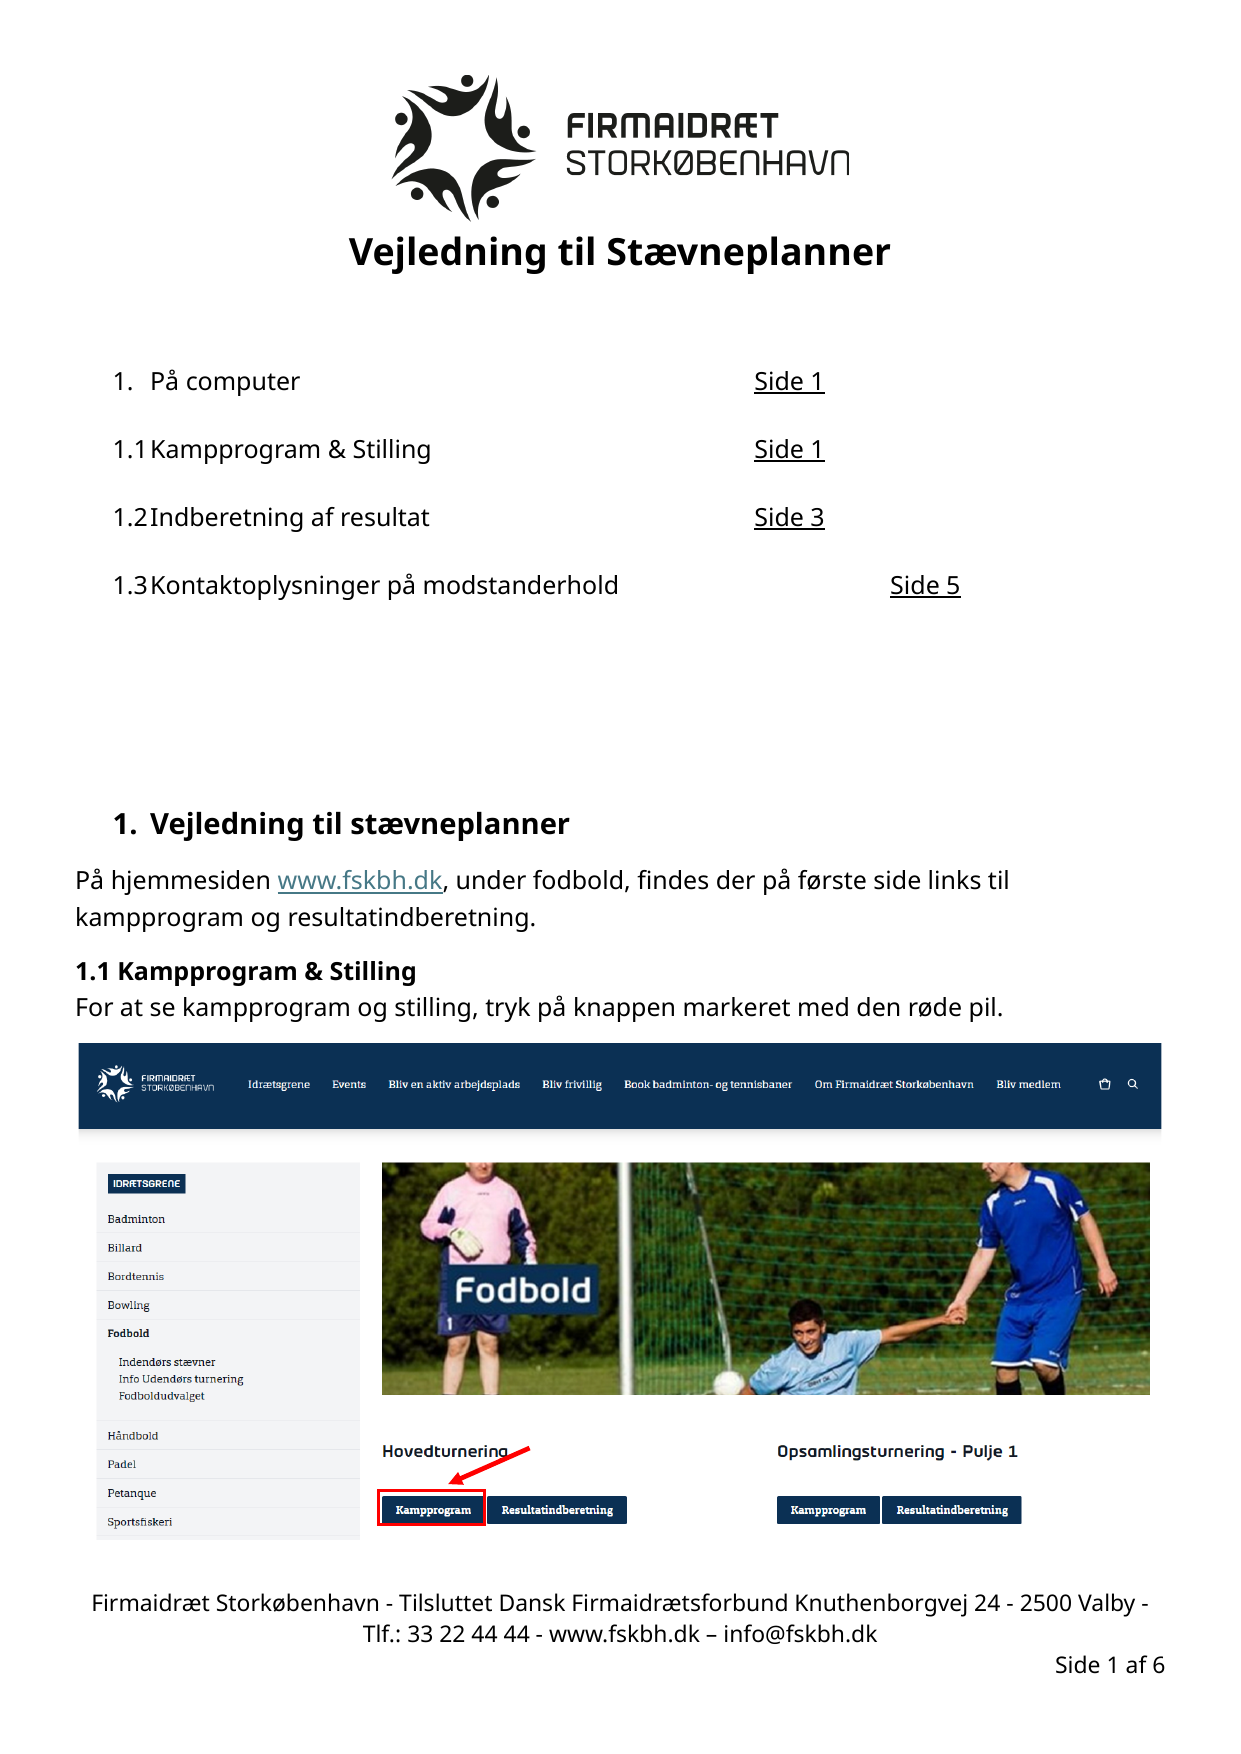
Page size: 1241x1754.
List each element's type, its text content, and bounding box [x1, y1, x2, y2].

list Kontaktoplysninger på modstanderhold Side 5 [112, 567, 1165, 602]
text Vejledning til Stævneplanner [75, 105, 1165, 277]
picture [78, 1043, 1162, 1540]
text 1.1 Kampprogram & Stilling For at se kampprogram og stilling, tryk på knappen markeret med den røde pil. [75, 953, 1165, 1024]
picture [391, 75, 849, 105]
text På hjemmesiden www.fskbh.dk, under fodbold, findes der på første side links til kampprogram og resultatindberetning. [75, 863, 1165, 934]
list På computer Side 1 [112, 363, 1165, 397]
list Vejledning til stævneplanner [112, 803, 1165, 843]
list Kampprogram & Stilling Side 1 [112, 431, 1165, 465]
list Indberetning af resultat Side 3 [112, 499, 1165, 533]
